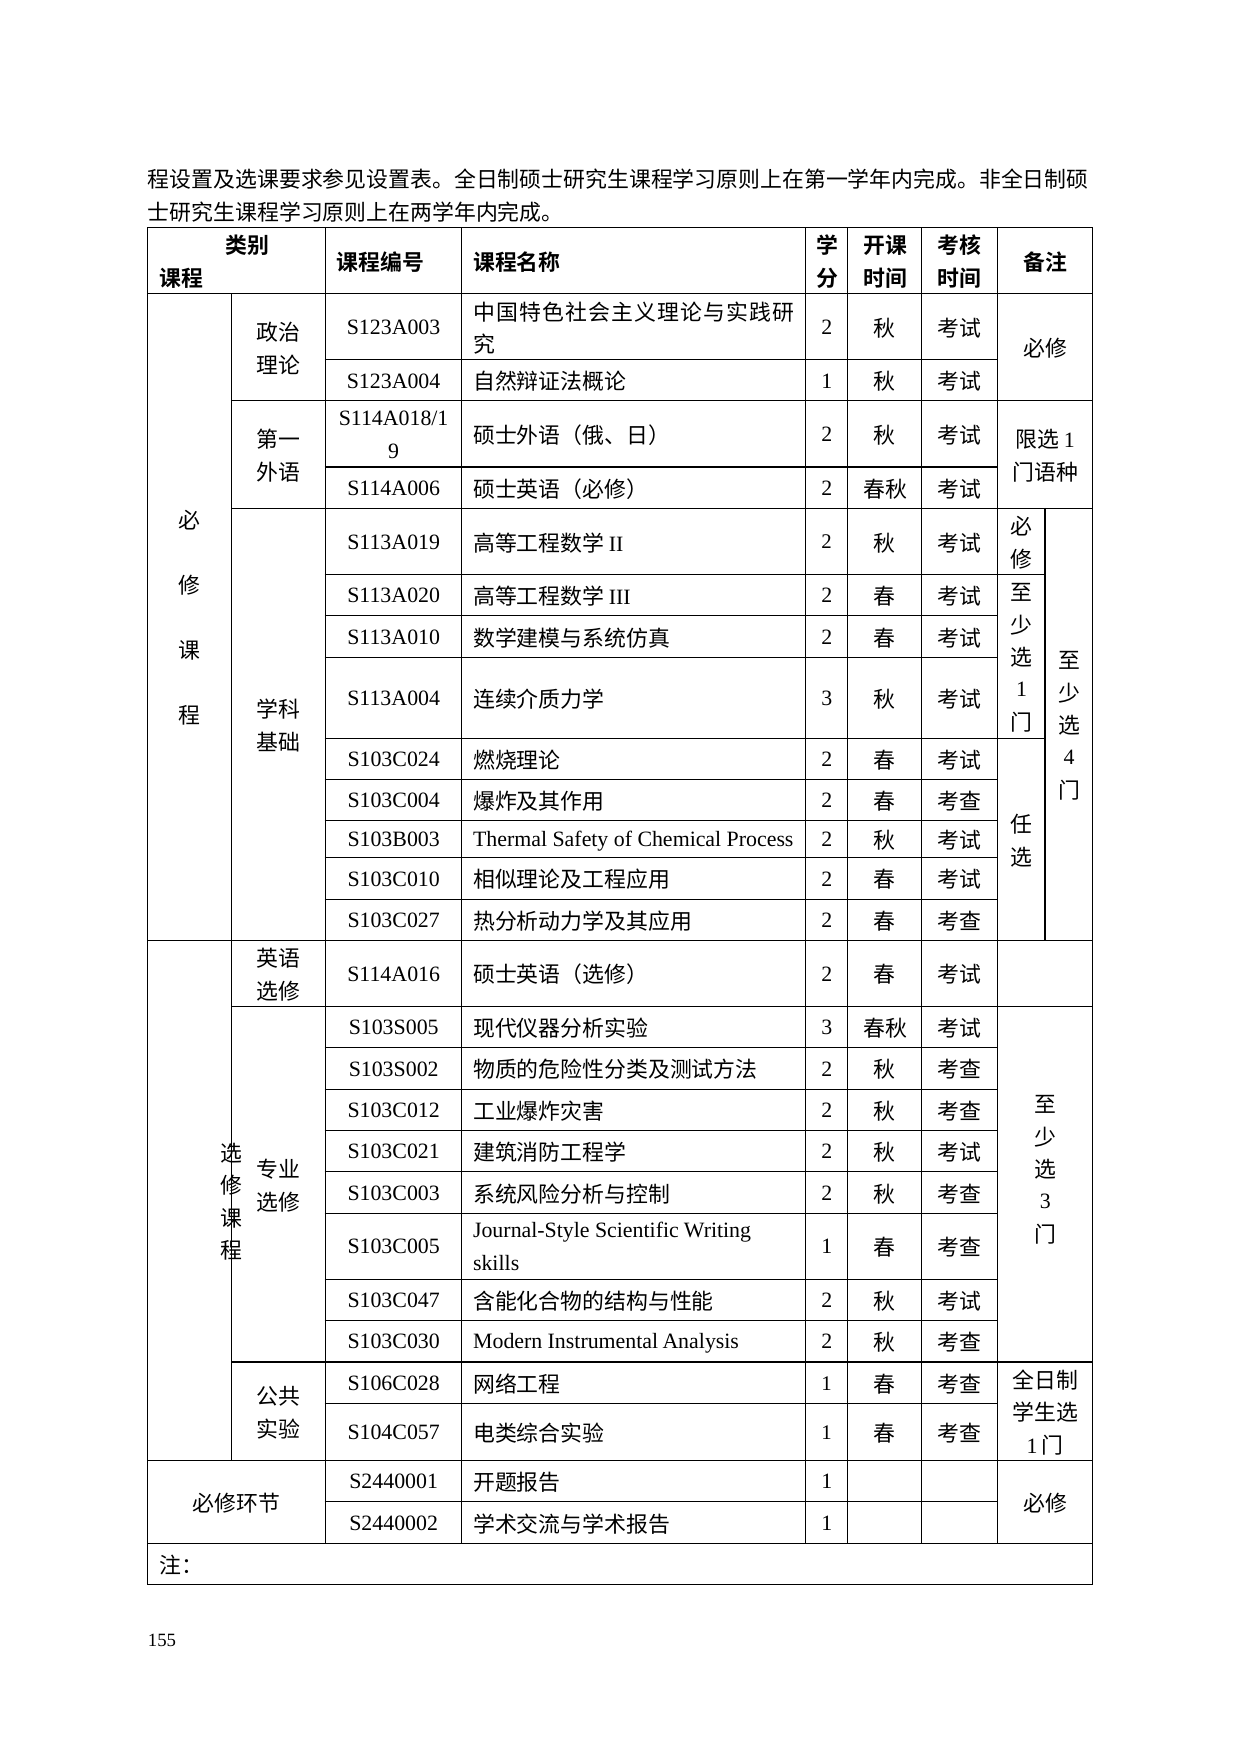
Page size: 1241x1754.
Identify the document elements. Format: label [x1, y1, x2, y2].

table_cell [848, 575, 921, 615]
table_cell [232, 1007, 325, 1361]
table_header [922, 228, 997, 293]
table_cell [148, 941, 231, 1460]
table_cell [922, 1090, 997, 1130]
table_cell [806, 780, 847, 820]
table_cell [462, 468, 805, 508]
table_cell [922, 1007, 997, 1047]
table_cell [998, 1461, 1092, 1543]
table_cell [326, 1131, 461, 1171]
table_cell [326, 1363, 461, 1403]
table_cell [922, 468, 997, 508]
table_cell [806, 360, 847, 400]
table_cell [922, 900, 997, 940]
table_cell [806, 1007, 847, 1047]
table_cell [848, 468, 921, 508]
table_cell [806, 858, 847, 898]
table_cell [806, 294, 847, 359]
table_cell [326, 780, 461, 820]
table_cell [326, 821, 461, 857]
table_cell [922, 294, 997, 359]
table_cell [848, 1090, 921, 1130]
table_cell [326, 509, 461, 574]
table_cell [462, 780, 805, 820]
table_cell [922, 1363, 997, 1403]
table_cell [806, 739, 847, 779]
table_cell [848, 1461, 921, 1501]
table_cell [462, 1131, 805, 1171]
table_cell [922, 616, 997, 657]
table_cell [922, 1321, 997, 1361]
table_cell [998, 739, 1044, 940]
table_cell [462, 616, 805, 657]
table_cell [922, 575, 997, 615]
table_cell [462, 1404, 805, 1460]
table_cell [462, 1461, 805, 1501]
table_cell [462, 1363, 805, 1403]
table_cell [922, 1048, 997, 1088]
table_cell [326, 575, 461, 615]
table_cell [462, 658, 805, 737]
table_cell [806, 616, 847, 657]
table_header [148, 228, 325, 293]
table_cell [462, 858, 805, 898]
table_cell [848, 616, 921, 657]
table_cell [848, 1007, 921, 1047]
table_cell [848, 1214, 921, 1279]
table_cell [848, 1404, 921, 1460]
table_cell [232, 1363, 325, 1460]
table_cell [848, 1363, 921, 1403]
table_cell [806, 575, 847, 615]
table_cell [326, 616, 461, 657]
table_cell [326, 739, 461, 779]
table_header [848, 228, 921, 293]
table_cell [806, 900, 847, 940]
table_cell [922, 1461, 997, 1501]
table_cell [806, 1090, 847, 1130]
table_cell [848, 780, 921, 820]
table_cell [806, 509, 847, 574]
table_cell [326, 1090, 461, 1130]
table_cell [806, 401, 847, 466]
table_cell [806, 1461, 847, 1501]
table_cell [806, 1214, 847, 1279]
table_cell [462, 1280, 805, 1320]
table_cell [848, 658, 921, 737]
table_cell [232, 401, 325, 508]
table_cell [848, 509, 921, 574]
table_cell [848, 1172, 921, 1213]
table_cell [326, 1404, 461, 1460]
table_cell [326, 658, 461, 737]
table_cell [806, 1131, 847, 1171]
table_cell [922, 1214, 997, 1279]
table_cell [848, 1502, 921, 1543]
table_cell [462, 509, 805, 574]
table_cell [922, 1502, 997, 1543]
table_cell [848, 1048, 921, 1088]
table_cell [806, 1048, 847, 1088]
text [148, 162, 1092, 227]
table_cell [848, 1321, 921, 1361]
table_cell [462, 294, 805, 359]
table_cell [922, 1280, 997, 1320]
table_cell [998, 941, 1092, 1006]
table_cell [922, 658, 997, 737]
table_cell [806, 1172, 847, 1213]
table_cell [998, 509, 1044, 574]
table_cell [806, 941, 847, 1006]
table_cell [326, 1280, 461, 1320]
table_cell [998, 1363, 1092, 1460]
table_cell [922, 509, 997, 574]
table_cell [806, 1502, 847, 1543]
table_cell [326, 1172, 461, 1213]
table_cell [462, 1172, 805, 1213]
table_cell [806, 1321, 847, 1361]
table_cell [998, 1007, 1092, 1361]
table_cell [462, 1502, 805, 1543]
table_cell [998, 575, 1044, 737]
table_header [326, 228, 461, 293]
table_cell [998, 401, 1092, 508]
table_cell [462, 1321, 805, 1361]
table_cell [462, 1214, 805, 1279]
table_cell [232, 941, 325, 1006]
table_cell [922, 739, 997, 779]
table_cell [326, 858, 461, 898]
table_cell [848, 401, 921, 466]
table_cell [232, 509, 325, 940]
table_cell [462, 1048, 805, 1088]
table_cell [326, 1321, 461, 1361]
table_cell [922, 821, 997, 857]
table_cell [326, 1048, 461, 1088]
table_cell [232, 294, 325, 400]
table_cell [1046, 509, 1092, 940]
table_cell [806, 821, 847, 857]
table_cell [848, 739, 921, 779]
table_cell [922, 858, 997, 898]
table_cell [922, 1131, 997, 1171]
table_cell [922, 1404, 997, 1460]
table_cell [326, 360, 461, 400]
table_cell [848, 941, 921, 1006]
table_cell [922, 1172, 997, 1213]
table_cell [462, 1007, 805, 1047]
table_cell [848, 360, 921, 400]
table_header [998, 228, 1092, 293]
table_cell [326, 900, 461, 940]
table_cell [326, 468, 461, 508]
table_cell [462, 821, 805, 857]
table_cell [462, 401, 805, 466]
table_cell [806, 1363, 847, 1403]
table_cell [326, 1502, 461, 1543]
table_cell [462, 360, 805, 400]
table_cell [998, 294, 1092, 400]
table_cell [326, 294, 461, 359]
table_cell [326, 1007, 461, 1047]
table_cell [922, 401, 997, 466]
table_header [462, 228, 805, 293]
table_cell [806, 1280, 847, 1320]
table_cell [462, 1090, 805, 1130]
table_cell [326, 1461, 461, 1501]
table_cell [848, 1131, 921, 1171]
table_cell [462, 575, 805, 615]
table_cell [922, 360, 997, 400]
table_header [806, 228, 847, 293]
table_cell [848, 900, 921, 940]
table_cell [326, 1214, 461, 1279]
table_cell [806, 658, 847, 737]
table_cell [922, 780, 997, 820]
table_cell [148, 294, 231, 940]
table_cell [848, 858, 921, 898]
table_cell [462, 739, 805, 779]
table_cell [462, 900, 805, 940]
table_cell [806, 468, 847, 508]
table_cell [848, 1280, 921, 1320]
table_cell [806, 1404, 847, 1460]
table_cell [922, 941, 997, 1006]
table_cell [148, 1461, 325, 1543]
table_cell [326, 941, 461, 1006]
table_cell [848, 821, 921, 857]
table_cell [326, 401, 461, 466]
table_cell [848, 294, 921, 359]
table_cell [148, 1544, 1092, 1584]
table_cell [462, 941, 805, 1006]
